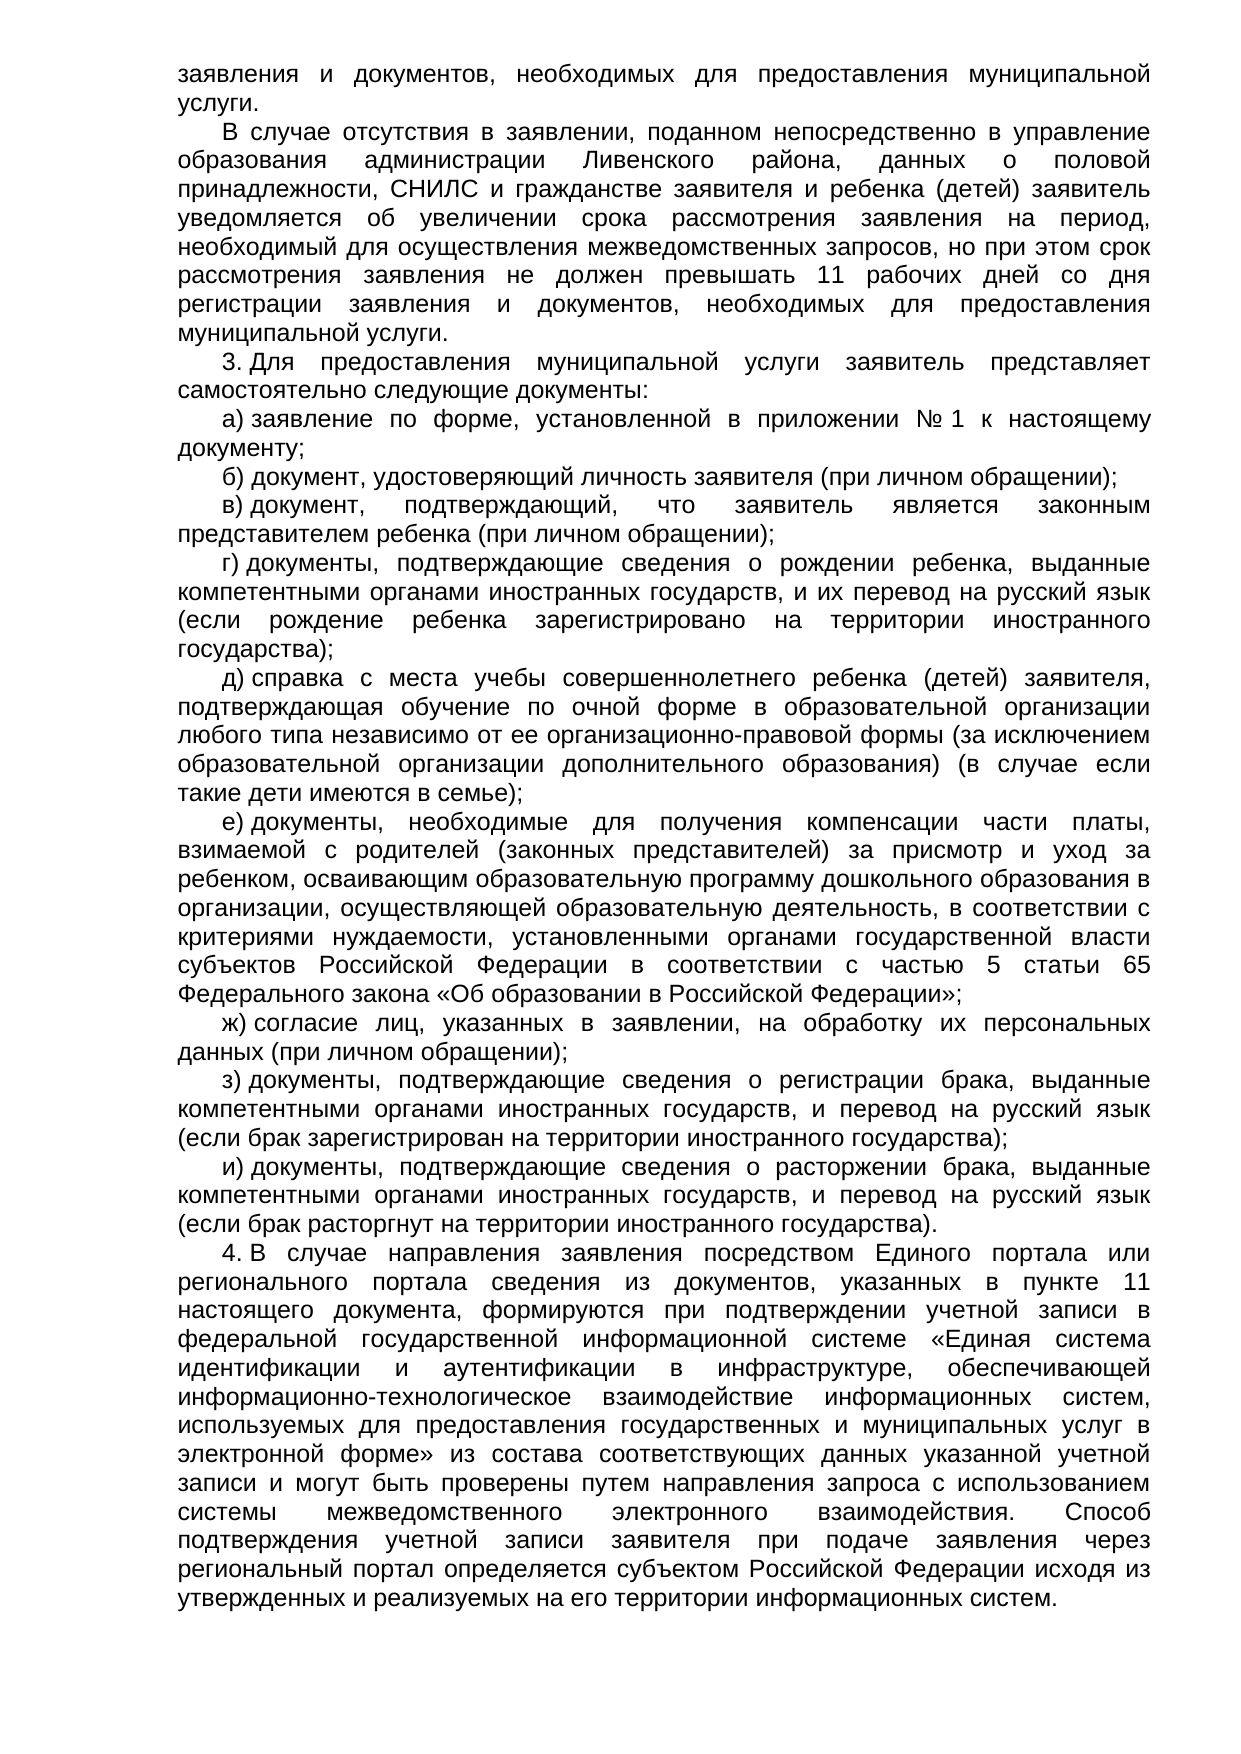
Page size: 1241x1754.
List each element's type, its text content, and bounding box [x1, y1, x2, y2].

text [177, 59, 1152, 117]
text ж) согласие лиц, указанных в заявлении, на обработку их персональных данных (при личном обращении); [177, 1008, 1152, 1065]
text з) документы, подтверждающие сведения о регистрации брака, выданные компетентными органами иностранных государств, и перевод на русский язык (если брак зарегистрирован на территории иностранного государства); [177, 1065, 1152, 1152]
text д) справка с места учебы совершеннолетнего ребенка (детей) заявителя, подтверждающая обучение по очной форме в образовательной организации любого типа независимо от ее организационно-правовой формы (за исключением образовательной организации дополнительного образования) (в случае если такие дети имеются в семье); [177, 663, 1152, 807]
text б) документ, удостоверяющий личность заявителя (при личном обращении); [177, 462, 1152, 490]
text е) документы, необходимые для получения компенсации части платы, взимаемой с родителей (законных представителей) за присмотр и уход за ребенком, осваивающим образовательную программу дошкольного образования в организации, осуществляющей образовательную деятельность, в соответствии с критериями нуждаемости, установленными органами государственной власти субъектов Российской Федерации в соответствии с частью 5 статьи 65 Федерального закона «Об образовании в Российской Федерации»; [177, 807, 1152, 1008]
text г) документы, подтверждающие сведения о рождении ребенка, выданные компетентными органами иностранных государств, и их перевод на русский язык (если рождение ребенка зарегистрировано на территории иностранного государства); [177, 548, 1152, 663]
text а) заявление по форме, установленной в приложении № 1 к настоящему документу; [177, 404, 1152, 462]
text 4. В случае направления заявления посредством Единого портала или регионального портала сведения из документов, указанных в пункте 11 настоящего документа, формируются при подтверждении учетной записи в федеральной государственной информационной системе «Единая система идентификации и аутентификации в инфраструктуре, обеспечивающей информационно-технологическое взаимодействие информационных систем, используемых для предоставления государственных и муниципальных услуг в электронной форме» из состава соответствующих данных указанной учетной записи и могут быть проверены путем направления запроса с использованием системы межведомственного электронного взаимодействия. Способ подтверждения учетной записи заявителя при подаче заявления через региональный портал определяется субъектом Российской Федерации исходя из утвержденных и реализуемых на его территории информационных систем. [177, 1238, 1152, 1612]
text и) документы, подтверждающие сведения о расторжении брака, выданные компетентными органами иностранных государств, и перевод на русский язык (если брак расторгнут на территории иностранного государства). [177, 1152, 1152, 1238]
text в) документ, подтверждающий, что заявитель является законным представителем ребенка (при личном обращении); [177, 490, 1152, 548]
text 3. Для предоставления муниципальной услуги заявитель представляет самостоятельно следующие документы: [177, 347, 1152, 404]
text В случае отсутствия в заявлении, поданном непосредственно в управление образования администрации Ливенского района, данных о половой принадлежности, СНИЛС и гражданстве заявителя и ребенка (детей) заявитель уведомляется об увеличении срока рассмотрения заявления на период, необходимый для осуществления межведомственных запросов, но при этом срок рассмотрения заявления не должен превышать 11 рабочих дней со дня регистрации заявления и документов, необходимых для предоставления муниципальной услуги. [177, 117, 1152, 347]
